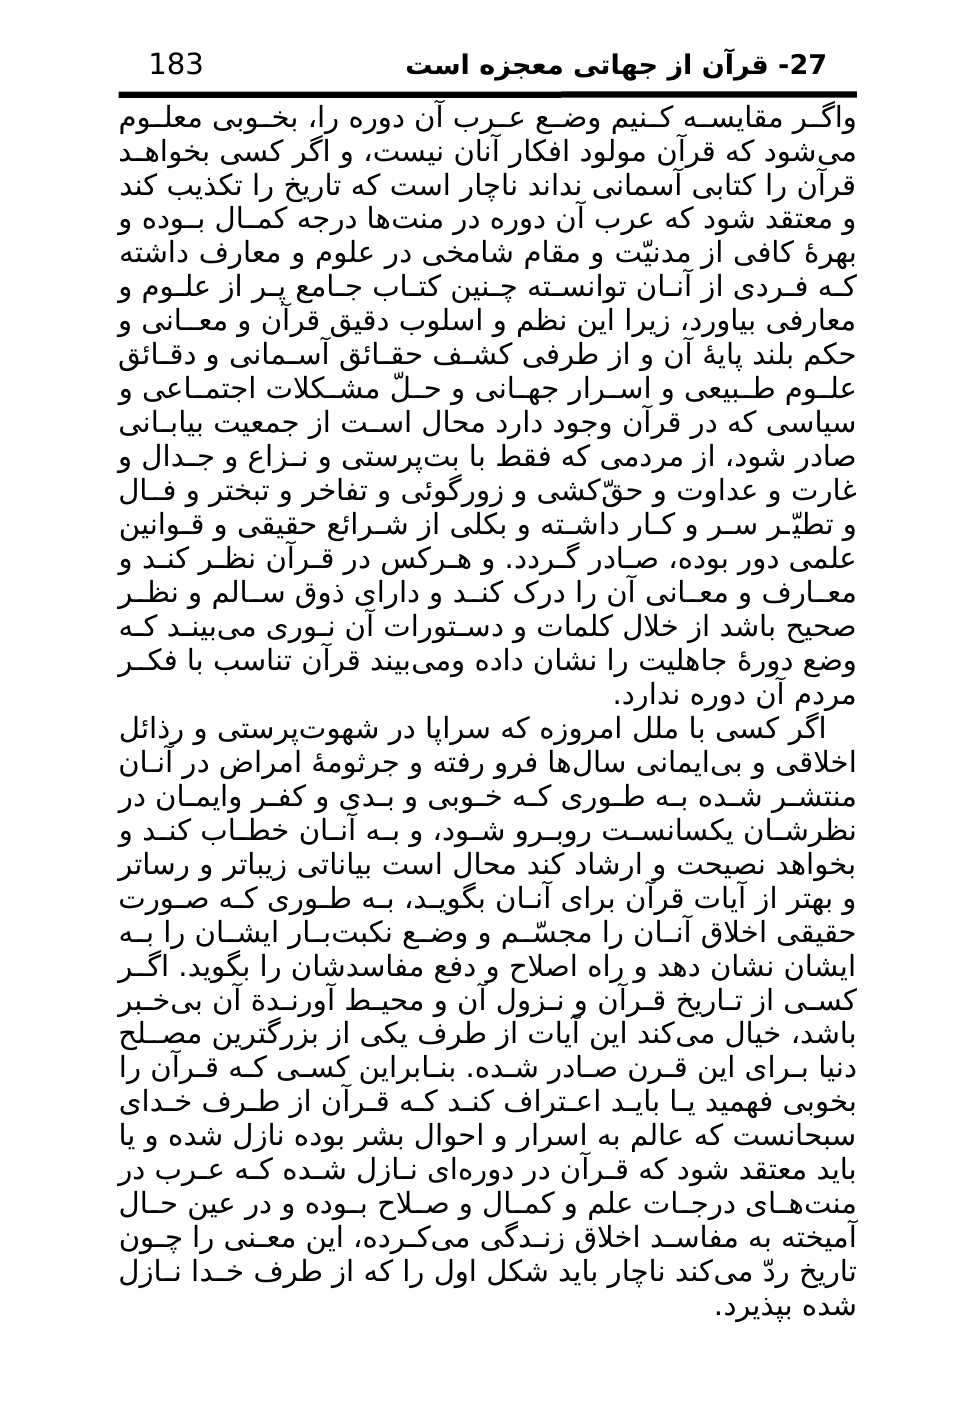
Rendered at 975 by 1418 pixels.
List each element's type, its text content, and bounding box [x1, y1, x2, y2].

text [118, 100, 857, 711]
text اگر کسی با ملل امروزه که سراپا در شهوت‌پرستی و رذائل اخلاقی و بی‌ایمانی سال‌ها فرو رفته و جرثومۀ امراض در آنان منتشر شده به طوری که خوبی و بدی و کفر وایمان در نظرشان یکسانست روبرو شود، و به آنان خطاب کند و بخواهد نصیحت و ارشاد کند محال است بیاناتی زیباتر و رساتر و بهتر از آیات قرآن برای آنان بگوید، به طوری که صورت حقیقی اخلاق آنان را مجسّم و وضع نکبت‌بار ایشان را به ایشان نشان دهد و راه اصلاح و دفع مفاسدشان را بگوید. اگر کسی از تاریخ قرآن و نزول آن و محیط آورندة آن بی‌خبر باشد، خیال می‌کند این آیات از طرف یکی از بزرگترین مصلح دنیا برای این قرن صادر شده. بنابراین کسی که قرآن را بخوبی فهمید یا باید اعتراف کند که قرآن از طرف خدای سبحانست که عالم به اسرار و احوال بشر بوده نازل شده و یا باید معتقد شود که قرآن در دوره‌ای نازل شده که عرب در منت‌های درجات علم و کمال و صلاح بوده و در عین حال آمیخته به مفاسد اخلاق زندگی می‌کرده، این معنی را چون تاریخ ردّ می‌کند ناچار باید شکل اول را که از طرف خدا نازل شده بپذیرد. [118, 711, 857, 1322]
